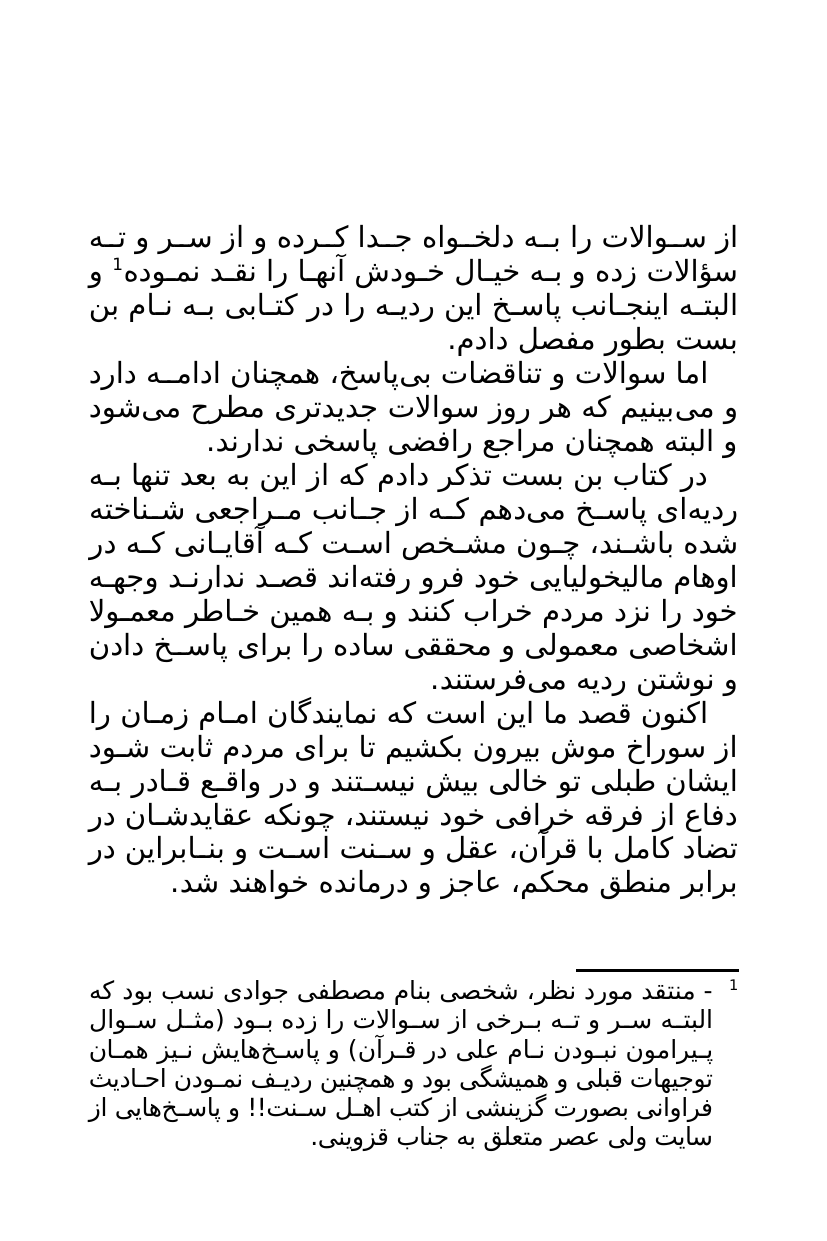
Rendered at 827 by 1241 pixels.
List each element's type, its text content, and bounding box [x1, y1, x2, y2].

text اکنون قصد ما این است که نمایندگان امام زمان را از سوراخ موش بیرون بکشیم تا برای مردم ثابت شود ایشان طبلی تو خالی بیش نیستند و در واقع قادر به دفاع از فرقه خرافی خود نیستند، چونکه عقایدشان در تضاد کامل با قرآن، عقل و سنت است و بنابراین در برابر منطق محکم، عاجز و درمانده خواهند شد. [89, 696, 738, 900]
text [89, 221, 738, 356]
text در کتاب بن بست تذکر دادم که از این به بعد تنها به ردیه‌ای پاسخ می‌دهم که از جانب مراجعی شناخته شده باشند، چون مشخص است که آقایانی که در اوهام مالیخولیایی خود فرو رفته‌اند قصد ندارند وجهه خود را نزد مردم خراب کنند و به همین خاطر معمولا اشخاصی معمولی و محققی ساده را برای پاسخ دادن و نوشتن ردیه می‌فرستند. [89, 458, 738, 696]
text اما سوالات و تناقضات بی‌پاسخ، همچنان ادامه دارد و می‌بینیم که هر روز سوالات جدیدتری مطرح می‌شود و البته همچنان مراجع رافضی پاسخی ندارند. [89, 356, 738, 458]
